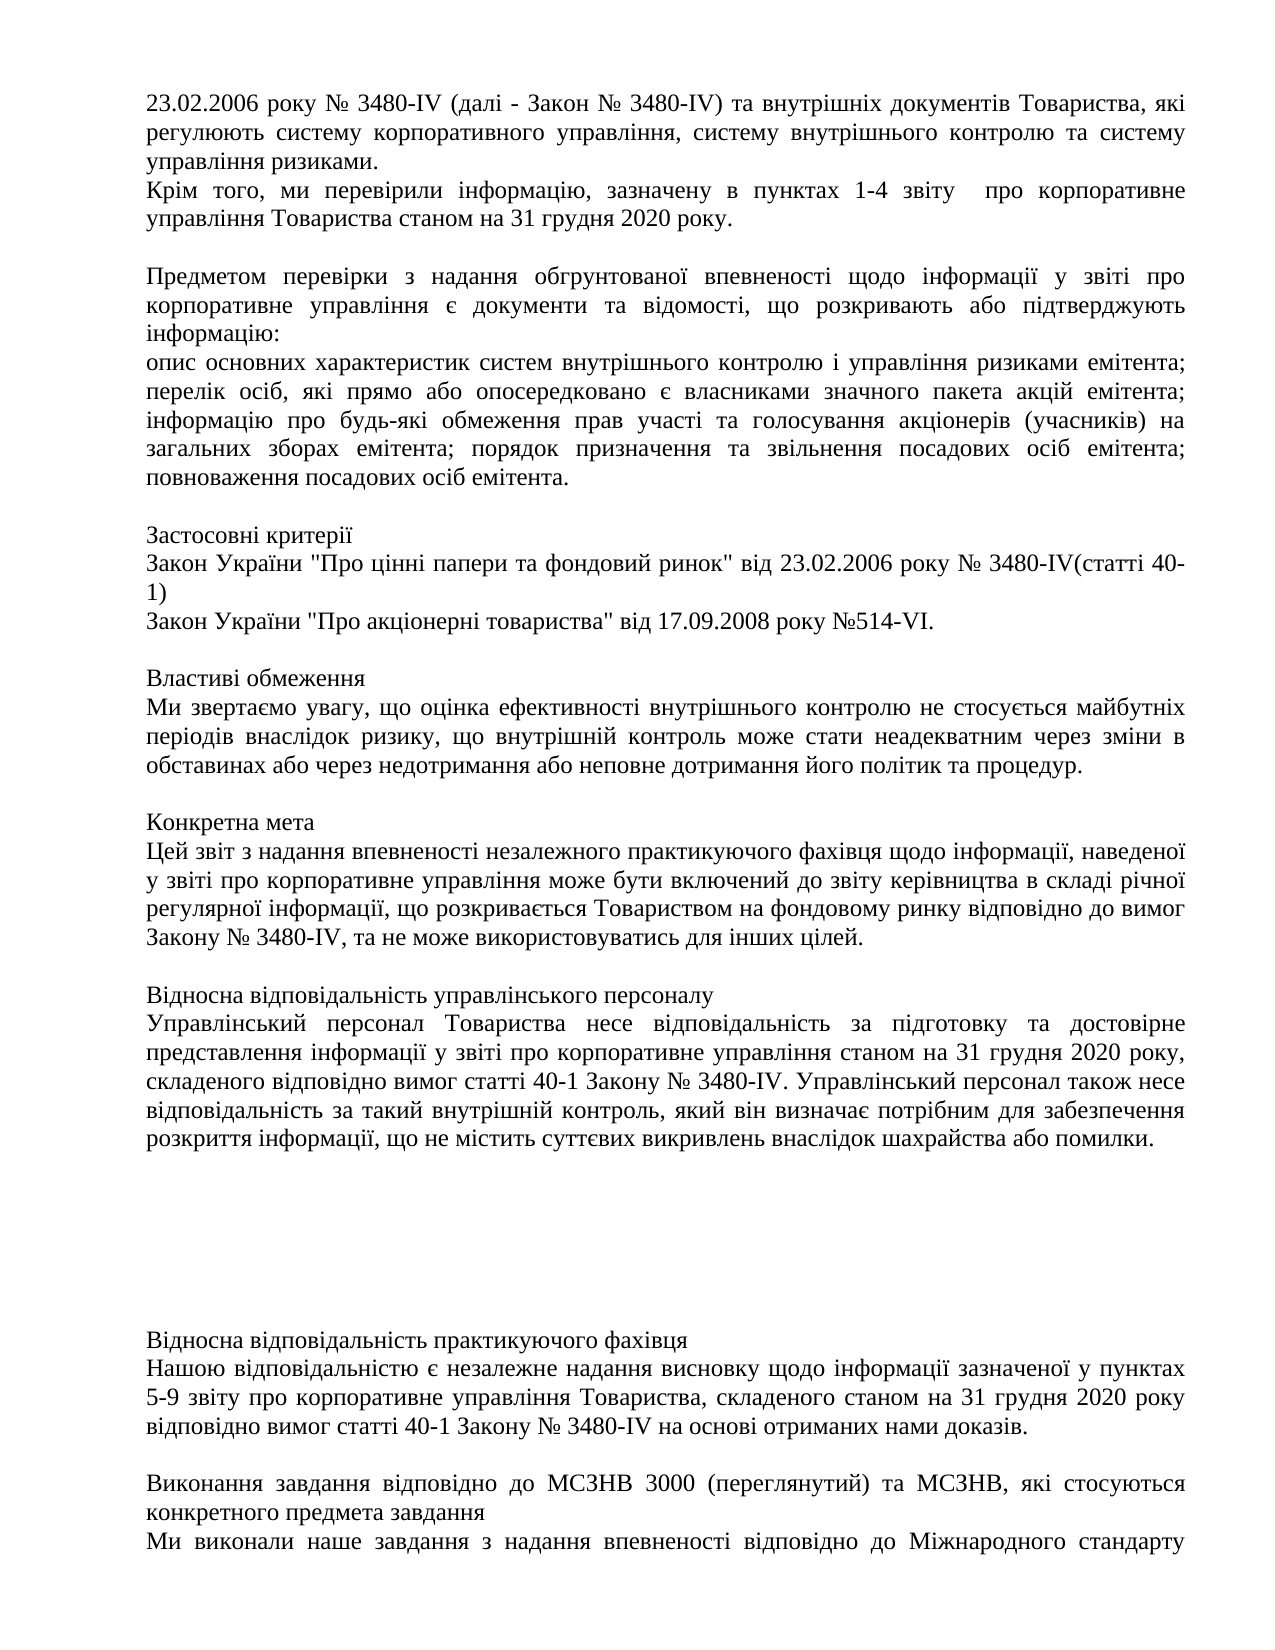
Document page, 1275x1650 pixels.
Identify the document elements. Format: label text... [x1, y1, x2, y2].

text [146, 88, 1186, 175]
text Крiм того, ми перевiрили iнформацiю, зазначену в пунктах 1-4 звiту про корпоративне управлiння Товариства станом на 31 грудня 2020 року. [146, 175, 1186, 232]
text опис основних характеристик систем внутрiшнього контролю i управлiння ризиками емiтента; перелiк осiб, якi прямо або опосередковано є власниками значного пакета акцiй емiтента; iнформацiю про будь-якi обмеження прав участi та голосування акцiонерiв (учасникiв) на загальних зборах емiтента; порядок призначення та звiльнення посадових осiб емiтента; повноваження посадових осiб емiтента. [146, 347, 1186, 491]
text Вiдносна вiдповiдальнiсть практикуючого фахiвця [146, 1325, 1186, 1353]
text Нашою вiдповiдальнiстю є незалежне надання висновку щодо iнформацiї зазначеної у пунктах 5-9 звiту про корпоративне управлiння Товариства, складеного станом на 31 грудня 2020 року вiдповiдно вимог статтi 40-1 Закону № 3480-IV на основi отриманих нами доказiв. [146, 1353, 1186, 1440]
text Управлiнський персонал Товариства несе вiдповiдальнiсть за пiдготовку та достовiрне представлення iнформацiї у звiтi про корпоративне управлiння станом на 31 грудня 2020 року, складеного вiдповiдно вимог статтi 40-1 Закону № 3480-IV. Управлiнський персонал також несе вiдповiдальнiсть за такий внутрiшнiй контроль, який вiн визначає потрiбним для забезпечення розкриття iнформацiї, що не мiстить суттєвих викривлень внаслiдок шахрайства або помилки. [146, 1008, 1186, 1152]
text Закон України "Про акцiонернi товариства" вiд 17.09.2008 року №514-VI. [146, 606, 1186, 635]
text Ми звертаємо увагу, що оцiнка ефективностi внутрiшнього контролю не стосується майбутнiх перiодiв внаслiдок ризику, що внутрiшнiй контроль може стати неадекватним через змiни в обставинах або через недотримання або неповне дотримання його полiтик та процедур. [146, 692, 1186, 778]
text Цей звiт з надання впевненостi незалежного практикуючого фахiвця щодо iнформацiї, наведеної у звiтi про корпоративне управлiння може бути включений до звiту керiвництва в складi рiчної регулярної iнформацiї, що розкривається Товариством на фондовому ринку вiдповiдно до вимог Закону № 3480-IV, та не може використовуватись для iнших цiлей. [146, 836, 1186, 951]
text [146, 1526, 1186, 1555]
text Конкретна мета [146, 807, 1186, 836]
text Виконання завдання вiдповiдно до МСЗНВ 3000 (переглянутий) та МСЗНВ, якi стосуються конкретного предмета завдання [146, 1468, 1186, 1526]
text Предметом перевiрки з надання обгрунтованої впевненостi щодо iнформацiї у звiтi про корпоративне управлiння є документи та вiдомостi, що розкривають або пiдтверджують iнформацiю: [146, 261, 1186, 347]
text Закон України "Про цiннi папери та фондовий ринок" вiд 23.02.2006 року № 3480-IV(статтi 40-1) [146, 548, 1186, 606]
text Вiдносна вiдповiдальнiсть управлiнського персоналу [146, 980, 1186, 1008]
text Властивi обмеження [146, 663, 1186, 692]
text Застосовнi критерiї [146, 520, 1186, 548]
